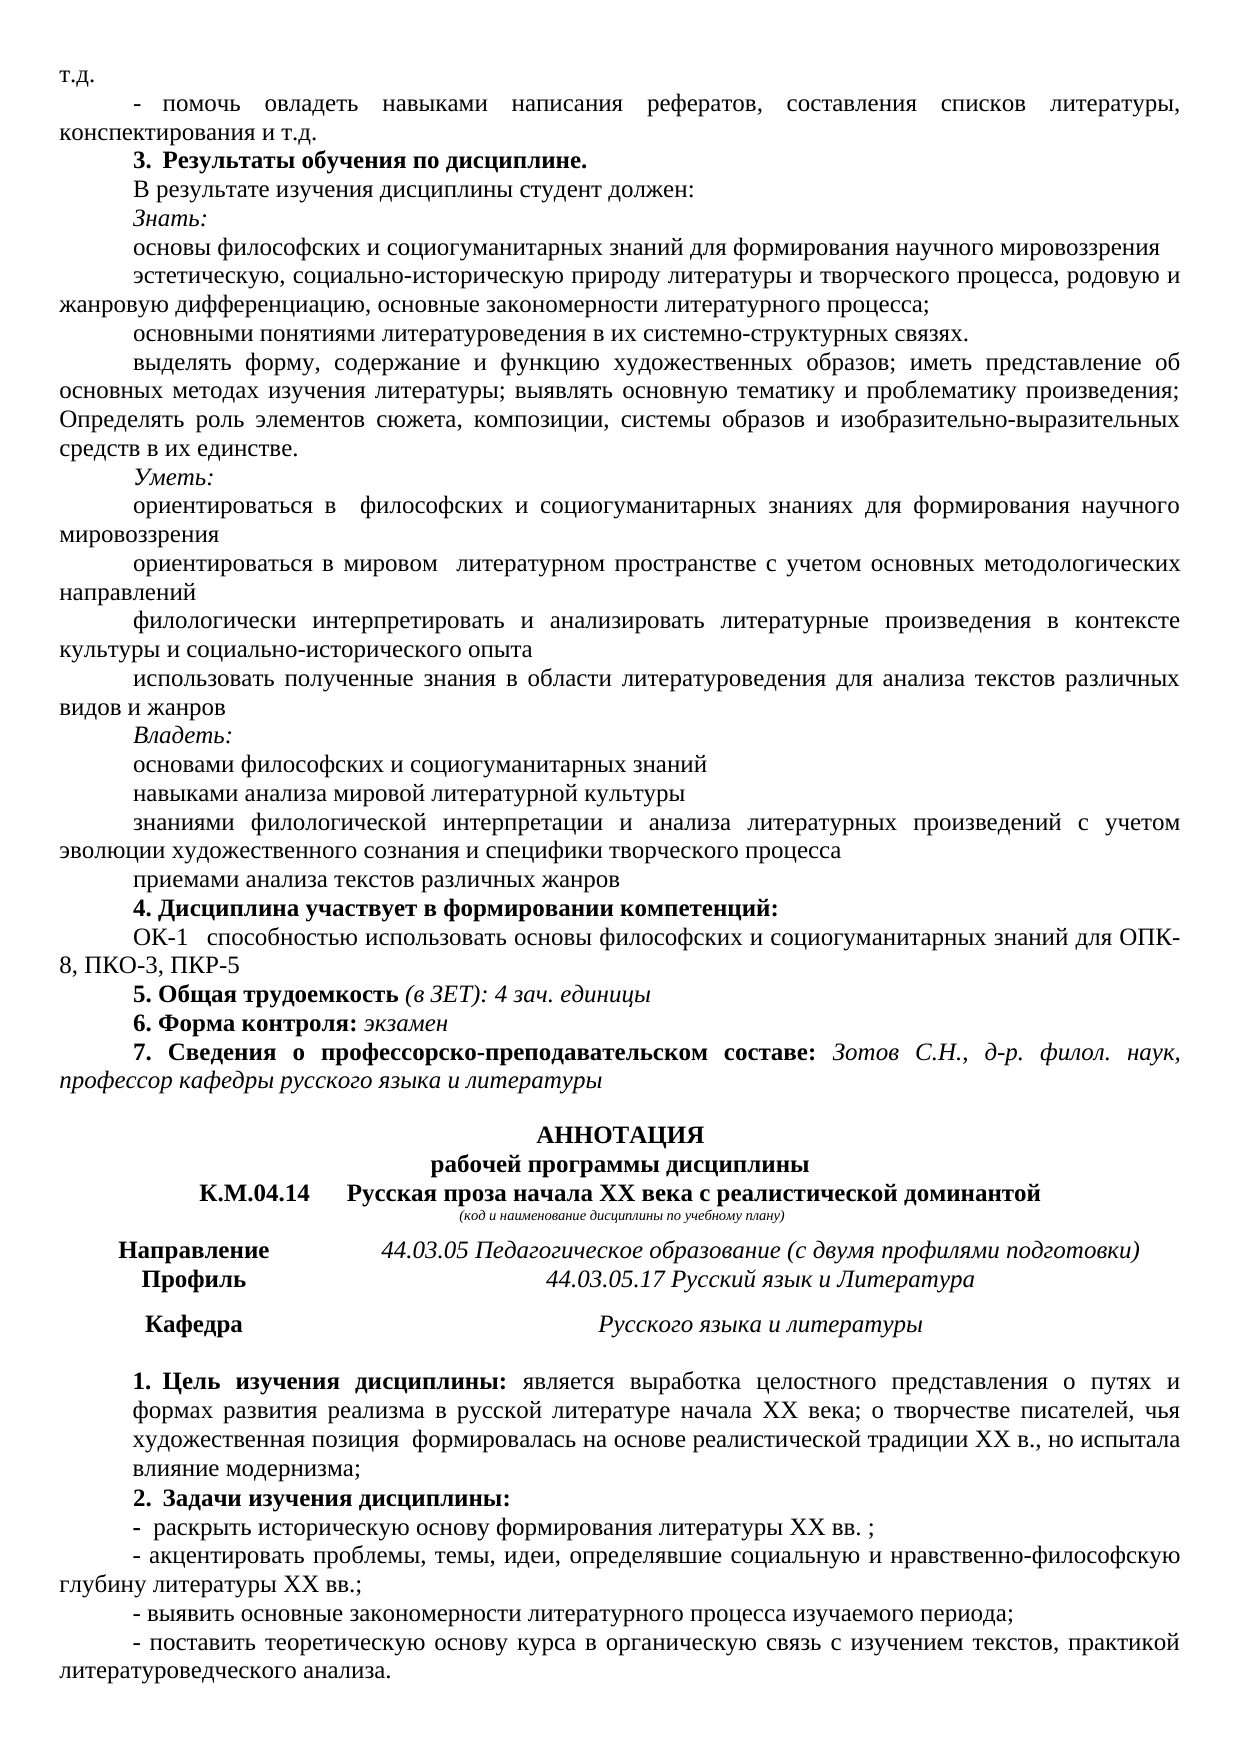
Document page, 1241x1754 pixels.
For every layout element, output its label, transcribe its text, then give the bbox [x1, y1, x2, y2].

list основными понятиями литературоведения в их системно-структурных связях. [59, 318, 1181, 347]
list ориентироваться в мировом литературном пространстве с учетом основных методологических направлений [59, 548, 1181, 605]
text - поставить теоретическую основу курса в органическую связь с изучением текстов, практикой литературоведческого анализа. [59, 1627, 1181, 1684]
list Цель изучения дисциплины: является выработка целостного представления о путях и формах развития реализма в русской литературе начала ХХ века; о творчестве писателей, чья художественная позиция формировалась на основе реалистической традиции XX в., но испытала влияние модернизма; [132, 1366, 1181, 1483]
list приемами анализа текстов различных жанров [59, 864, 1181, 893]
text (код и наименование дисциплины по учебному плану) [59, 1207, 1181, 1235]
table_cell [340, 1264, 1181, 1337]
text - помочь овладеть навыками написания рефератов, составления списков литературы, конспектирования и т.д. [59, 88, 1181, 145]
list Знать: [59, 203, 1181, 232]
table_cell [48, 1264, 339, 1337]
text К.М.04.14 Русская проза начала ХХ века с реалистической доминантой [59, 1178, 1181, 1207]
list Результаты обучения по дисциплине. [59, 145, 1181, 174]
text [59, 59, 1181, 88]
list знаниями филологической интерпретации и анализа литературных произведений с учетом эволюции художественного сознания и специфики творческого процесса [59, 807, 1181, 864]
list выделять форму, содержание и функцию художественных образов; иметь представление об основных методах изучения литературы; выявлять основную тематику и проблематику произведения; Определять роль элементов сюжета, композиции, системы образов и изобразительно-выразительных средств в их единстве. [59, 347, 1181, 462]
list Уметь: [59, 462, 1181, 490]
text - раскрыть историческую основу формирования литературы XX вв. ; [59, 1512, 1181, 1540]
text - выявить основные закономерности литературного процесса изучаемого периода; [59, 1598, 1181, 1627]
list использовать полученные знания в области литературоведения для анализа текстов различных видов и жанров [59, 663, 1181, 720]
text рабочей программы дисциплины [59, 1149, 1181, 1178]
list ориентироваться в философских и социогуманитарных знаниях для формирования научного мировоззрения [59, 490, 1181, 548]
list филологически интерпретировать и анализировать литературные произведения в контексте культуры и социально-исторического опыта [59, 605, 1181, 663]
text АННОТАЦИЯ [59, 1120, 1181, 1149]
list Владеть: [59, 720, 1181, 749]
text 7. Сведения о профессорско-преподавательском составе: Зотов С.Н., д-р. филол. наук, профессор кафедры русского языка и литературы [59, 1037, 1181, 1094]
list В результате изучения дисциплины студент должен: [59, 174, 1181, 203]
list 4. Дисциплина участвует в формировании компетенций: [59, 893, 1181, 922]
list Задачи изучения дисциплины: [59, 1483, 1181, 1512]
text - акцентировать проблемы, темы, идеи, определявшие социальную и нравственно-философскую глубину литературы XX вв.; [59, 1540, 1181, 1598]
list основы философских и социогуманитарных знаний для формирования научного мировоззрения [59, 232, 1181, 260]
list основами философских и социогуманитарных знаний [59, 749, 1181, 778]
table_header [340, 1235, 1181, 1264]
list эстетическую, социально-историческую природу литературы и творческого процесса, родовую и жанровую дифференциацию, основные закономерности литературного процесса; [59, 260, 1181, 318]
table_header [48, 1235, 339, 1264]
list навыками анализа мировой литературной культуры [59, 778, 1181, 807]
text 5. Общая трудоемкость (в ЗЕТ): 4 зач. единицы [59, 979, 1181, 1008]
text ОК-1 способностью использовать основы философских и социогуманитарных знаний для ОПК-8, ПКО-3, ПКР-5 [59, 922, 1181, 979]
text 6. Форма контроля: экзамен [59, 1008, 1181, 1037]
